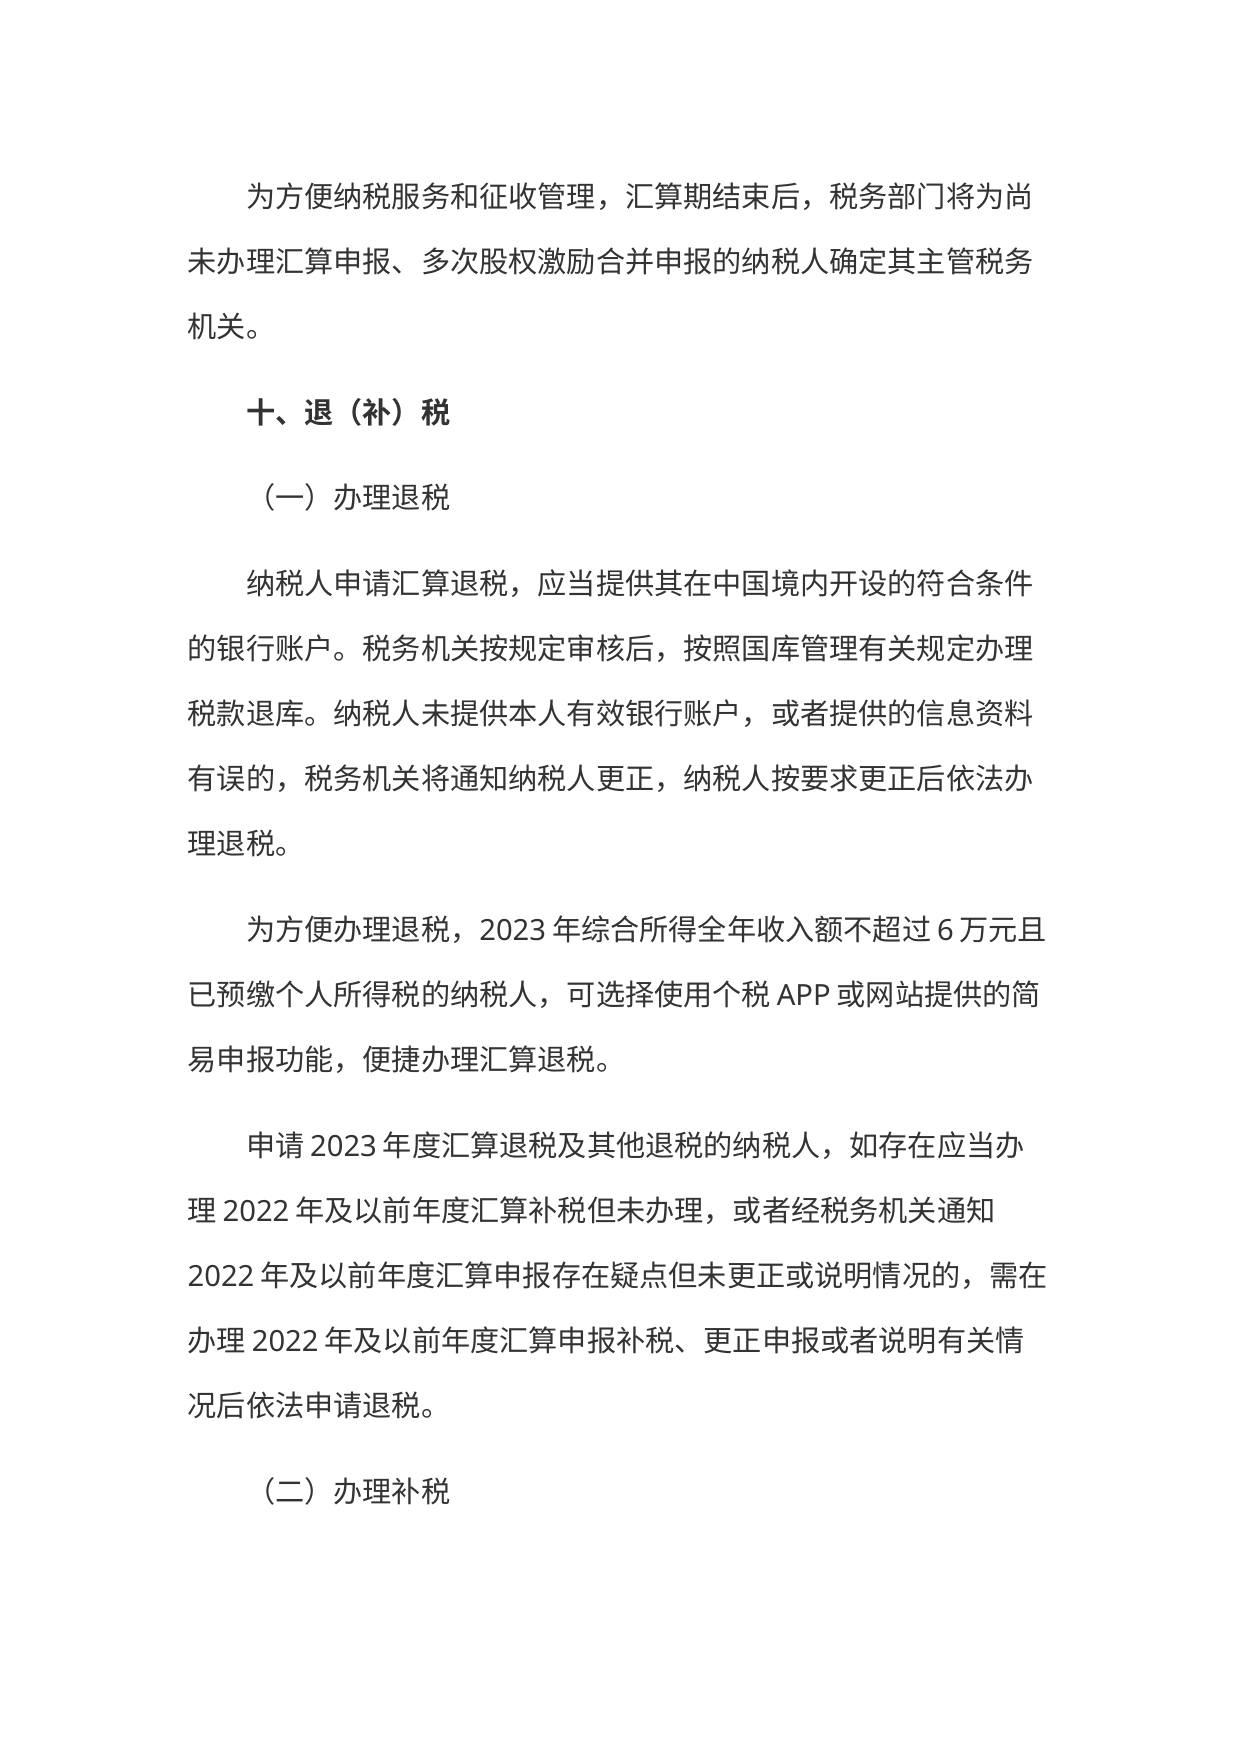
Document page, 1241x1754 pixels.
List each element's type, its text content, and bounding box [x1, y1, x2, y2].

text 纳税人申请汇算退税，应当提供其在中国境内开设的符合条件的银行账户。税务机关按规定审核后，按照国库管理有关规定办理税款退库。纳税人未提供本人有效银行账户，或者提供的信息资料有误的，税务机关将通知纳税人更正，纳税人按要求更正后依法办理退税。 [187, 549, 1053, 874]
text （二）办理补税 [187, 1457, 1053, 1522]
text （一）办理退税 [187, 464, 1053, 529]
text 十、退（补）税 [187, 378, 1053, 443]
text 申请2023年度汇算退税及其他退税的纳税人，如存在应当办理2022年及以前年度汇算补税但未办理，或者经税务机关通知2022年及以前年度汇算申报存在疑点但未更正或说明情况的，需在办理2022年及以前年度汇算申报补税、更正申报或者说明有关情况后依法申请退税。 [187, 1111, 1053, 1436]
text 为方便办理退税，2023年综合所得全年收入额不超过6万元且已预缴个人所得税的纳税人，可选择使用个税APP或网站提供的简易申报功能，便捷办理汇算退税。 [187, 895, 1053, 1090]
text 为方便纳税服务和征收管理，汇算期结束后，税务部门将为尚未办理汇算申报、多次股权激励合并申报的纳税人确定其主管税务机关。 [187, 162, 1053, 357]
